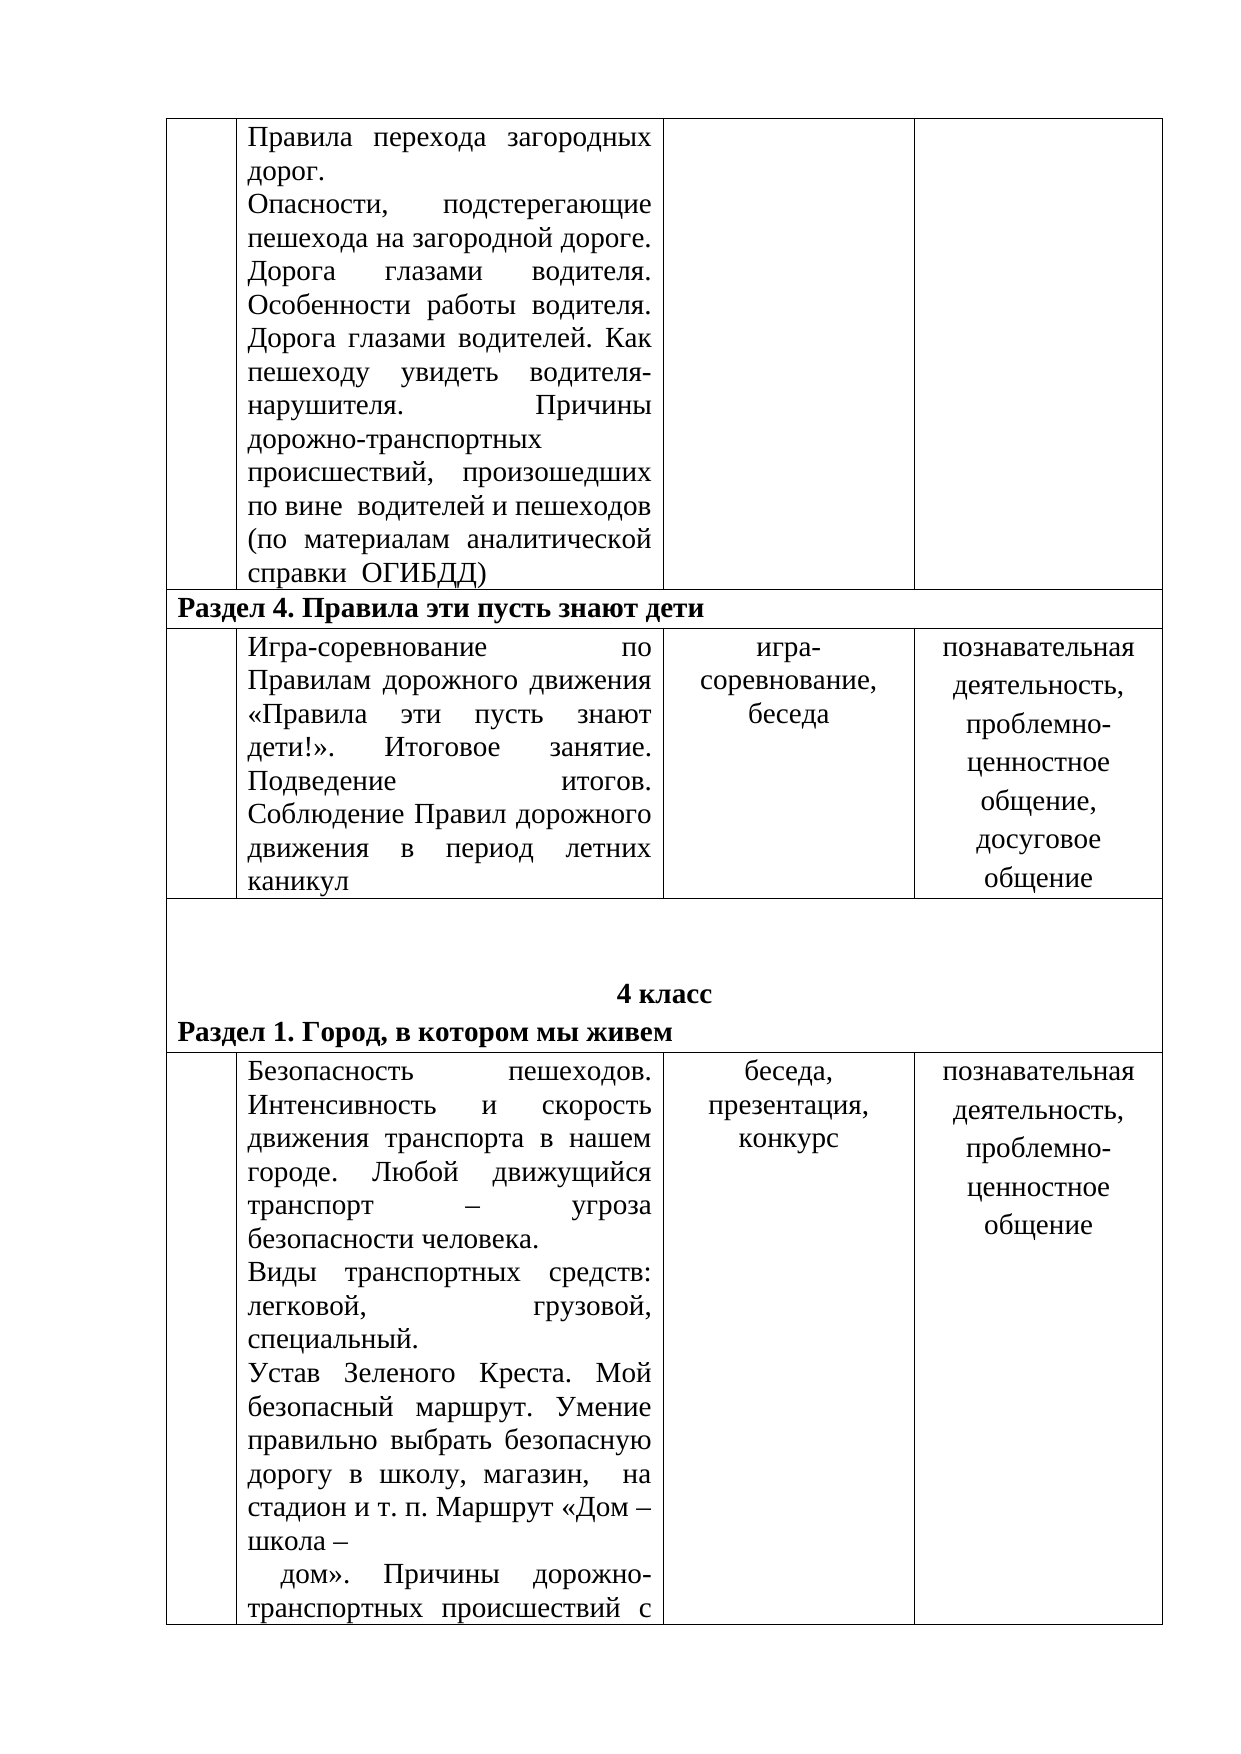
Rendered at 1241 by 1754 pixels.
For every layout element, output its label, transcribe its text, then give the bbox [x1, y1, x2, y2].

table_cell игра-соревнование, беседа [664, 629, 914, 898]
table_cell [664, 119, 914, 589]
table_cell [915, 119, 1162, 589]
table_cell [664, 1053, 914, 1623]
table_cell [167, 629, 236, 898]
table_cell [915, 1053, 1162, 1623]
table_cell Раздел 4. Правила эти пусть знают дети [167, 590, 1162, 628]
table_cell [167, 1053, 236, 1623]
table_cell Игра-соревнование по Правилам дорожного движения «Правила эти пусть знают дети!». Итоговое занятие. Подведение итогов. Соблюдение Правил дорожного движения в период летних каникул [237, 629, 663, 898]
table_cell [167, 119, 236, 589]
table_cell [237, 1053, 663, 1623]
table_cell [237, 119, 663, 589]
table_cell 4 класс Раздел 1. Город, в котором мы живем [167, 899, 1162, 1052]
table_cell познавательная деятельность, проблемно-ценностное общение, досуговое общение [915, 629, 1162, 898]
